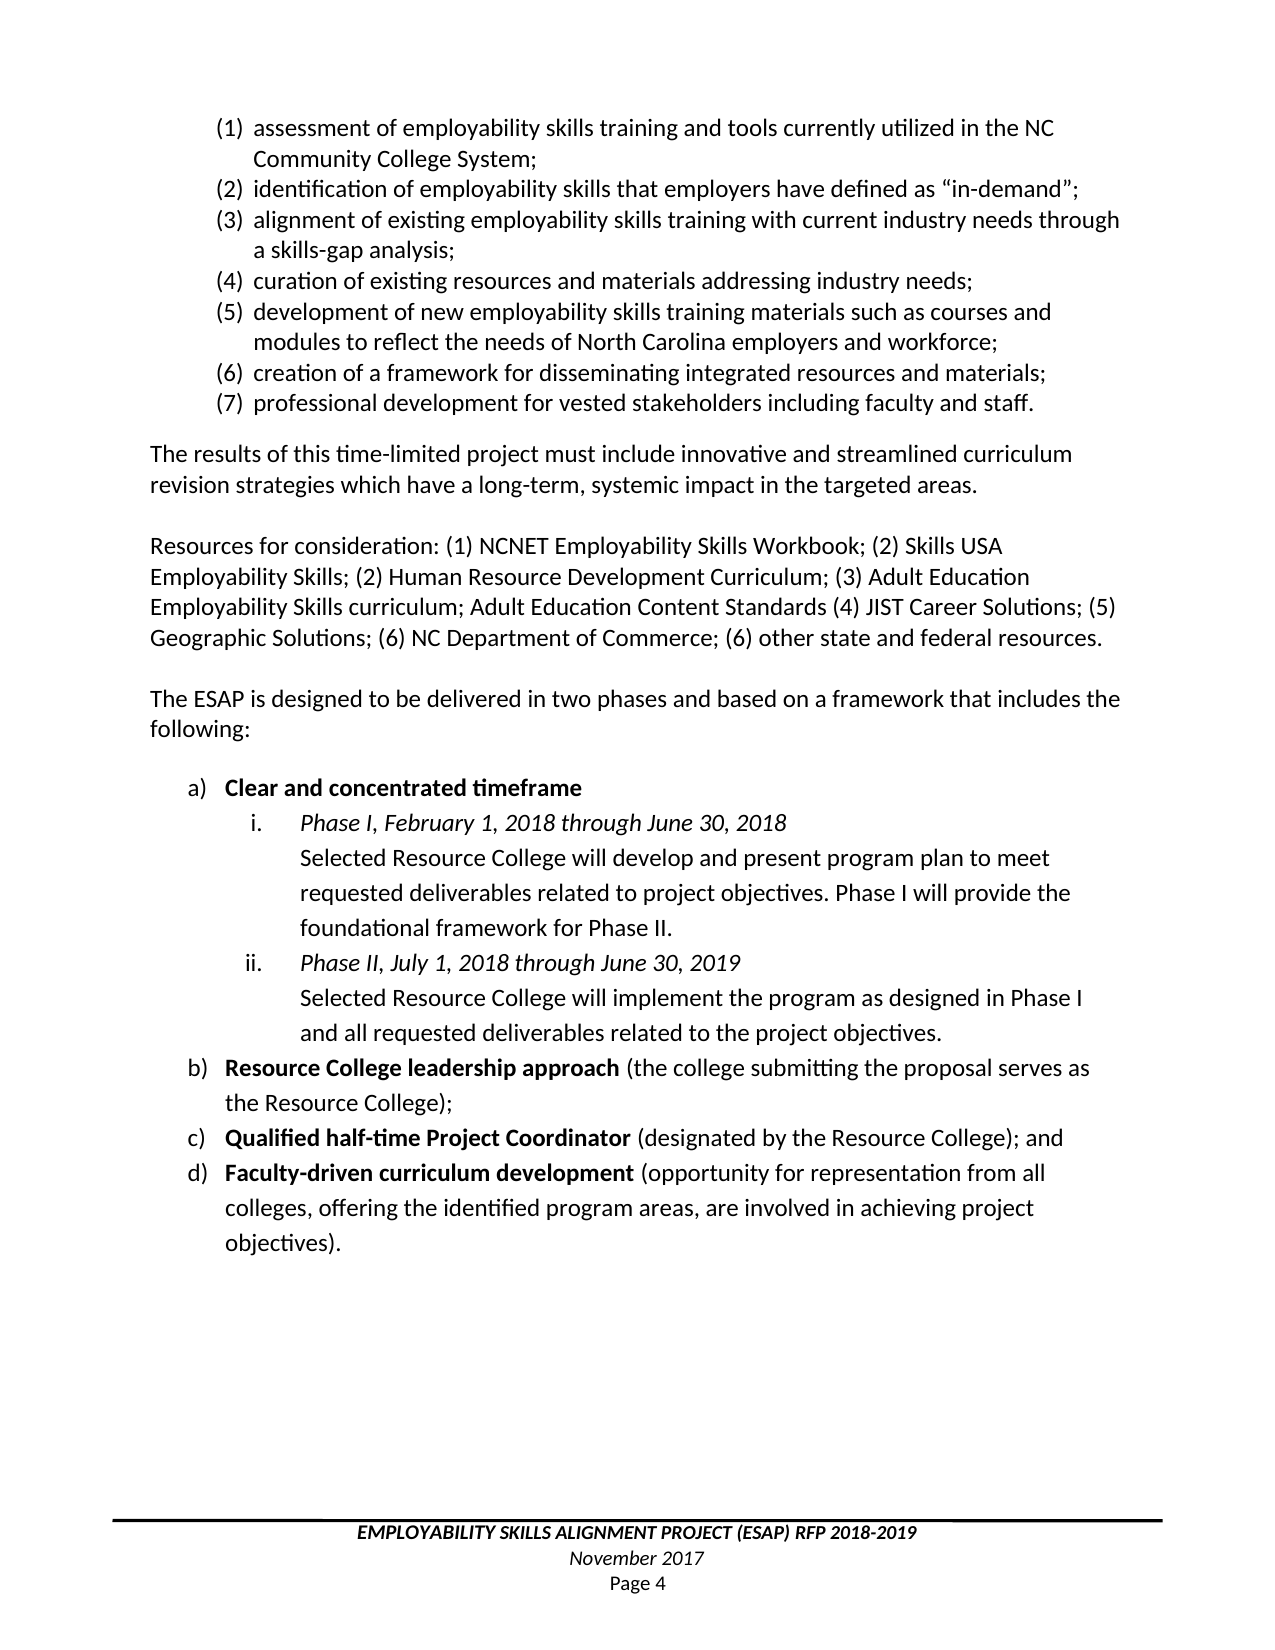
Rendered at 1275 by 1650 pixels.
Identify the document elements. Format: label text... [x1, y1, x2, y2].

list identification of employability skills that employers have defined as “in-demand”; [216, 173, 1125, 204]
text Resources for consideration: (1) NCNET Employability Skills Workbook; (2) Skills USA Employability Skills; (2) Human Resource Development Curriculum; (3) Adult Education Employability Skills curriculum; Adult Education Content Standards (4) JIST Career Solutions; (5) Geographic Solutions; (6) NC Department of Commerce; (6) other state and federal resources. [150, 530, 1125, 652]
list assessment of employability skills training and tools currently utilized in the NC Community College System; [216, 112, 1125, 173]
list Clear and concentrated timeframe [187, 772, 1125, 803]
list alignment of existing employability skills training with current industry needs through a skills-gap analysis; [216, 204, 1125, 265]
list Phase I, February 1, 2018 through June 30, 2018 [262, 807, 1125, 838]
list Selected Resource College will develop and present program plan to meet requested deliverables related to project objectives. Phase I will provide the foundational framework for Phase II. [300, 842, 1125, 943]
text The ESAP is designed to be delivered in two phases and based on a framework that includes the following: [150, 683, 1125, 744]
list professional development for vested stakeholders including faculty and staff. [216, 387, 1125, 418]
list creation of a framework for disseminating integrated resources and materials; [216, 357, 1125, 387]
list Qualified half-time Project Coordinator (designated by the Resource College); and [187, 1122, 1125, 1153]
list development of new employability skills training materials such as courses and modules to reflect the needs of North Carolina employers and workforce; [216, 296, 1125, 357]
text The results of this time-limited project must include innovative and streamlined curriculum revision strategies which have a long-term, systemic impact in the targeted areas. [150, 438, 1125, 499]
list Faculty-driven curriculum development (opportunity for representation from all colleges, offering the identified program areas, are involved in achieving project objectives). [187, 1157, 1125, 1258]
list curation of existing resources and materials addressing industry needs; [216, 265, 1125, 296]
list Selected Resource College will implement the program as designed in Phase I and all requested deliverables related to the project objectives. [300, 982, 1125, 1048]
list Phase II, July 1, 2018 through June 30, 2019 [262, 947, 1125, 978]
list Resource College leadership approach (the college submitting the proposal serves as the Resource College); [187, 1052, 1125, 1118]
